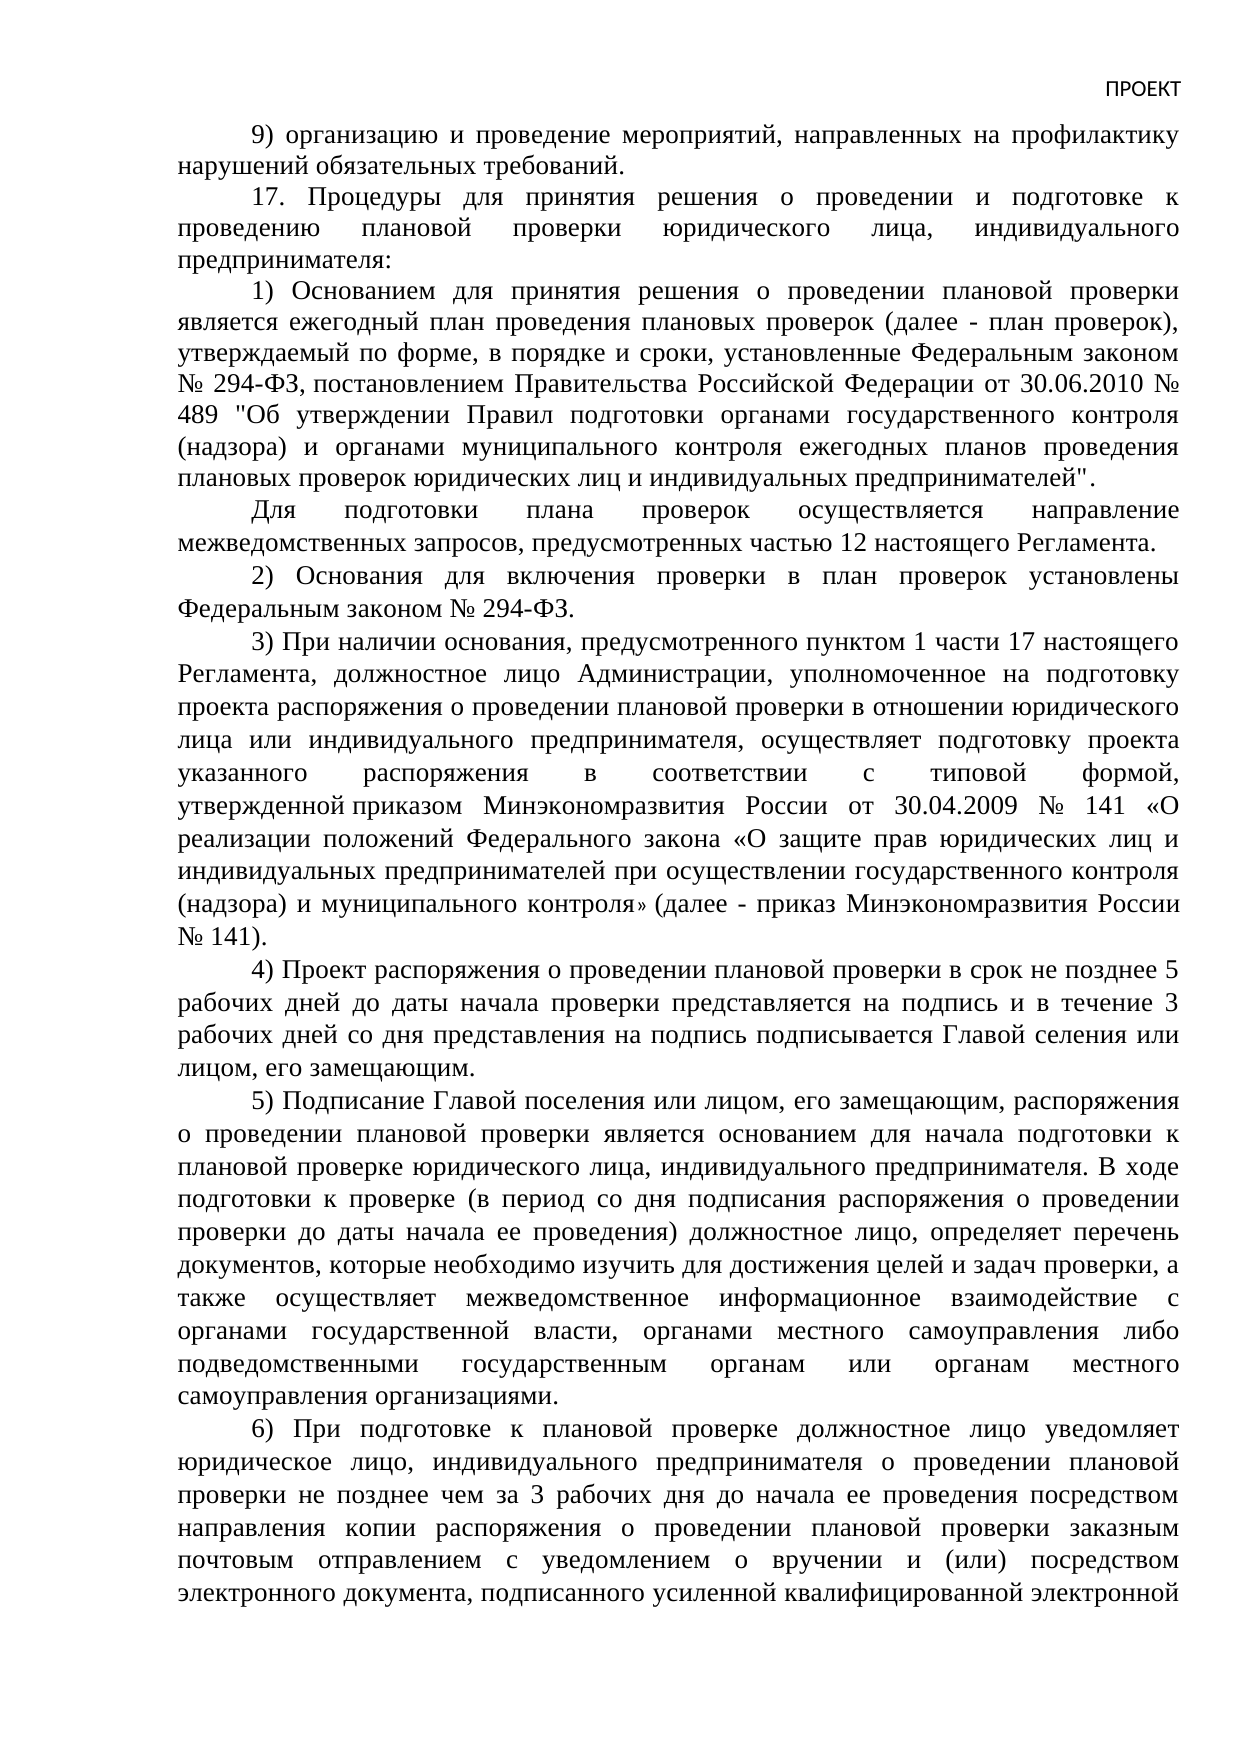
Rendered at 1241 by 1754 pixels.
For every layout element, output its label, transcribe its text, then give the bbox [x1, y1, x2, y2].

text 9) организацию и проведение мероприятий, направленных на профилактику нарушений обязательных требований. [177, 118, 1181, 180]
text 5) Подписание Главой поселения или лицом, его замещающим, распоряжения о проведении плановой проверки является основанием для начала подготовки к плановой проверке юридического лица, индивидуального предпринимателя. В ходе подготовки к проверке (в период со дня подписания распоряжения о проведении проверки до даты начала ее проведения) должностное лицо, определяет перечень документов, которые необходимо изучить для достижения целей и задач проверки, а также осуществляет межведомственное информационное взаимодействие с органами государственной власти, органами местного самоуправления либо подведомственными государственным органам или органам местного самоуправления организациями. [177, 1082, 1181, 1411]
text 2) Основания для включения проверки в план проверок установлены Федеральным законом № 294-ФЗ. [177, 557, 1181, 623]
text 4) Проект распоряжения о проведении плановой проверки в срок не позднее 5 рабочих дней до даты начала проверки представляется на подпись и в течение 3 рабочих дней со дня представления на подпись подписывается Главой селения или лицом, его замещающим. [177, 951, 1181, 1082]
text 1) Основанием для принятия решения о проведении плановой проверки является ежегодный план проведения плановых проверок (далее - план проверок), утверждаемый по форме, в порядке и сроки, установленные Федеральным законом № 294-ФЗ, постановлением Правительства Российской Федерации от 30.06.2010 № 489 "Об утверждении Правил подготовки органами государственного контроля (надзора) и органами муниципального контроля ежегодных планов проведения плановых проверок юридических лиц и индивидуальных предпринимателей". [177, 274, 1181, 492]
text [177, 1411, 1181, 1607]
text 17. Процедуры для принятия решения о проведении и подготовке к проведению плановой проверки юридического лица, индивидуального предпринимателя: [177, 180, 1181, 274]
text 3) При наличии основания, предусмотренного пунктом 1 части 17 настоящего Регламента, должностное лицо Администрации, уполномоченное на подготовку проекта распоряжения о проведении плановой проверки в отношении юридического лица или индивидуального предпринимателя, осуществляет подготовку проекта указанного распоряжения в соответствии с типовой формой, утвержденной приказом Минэкономразвития России от 30.04.2009 № 141 «О реализации положений Федерального закона «О защите прав юридических лиц и индивидуальных предпринимателей при осуществлении государственного контроля (надзора) и муниципального контроля» (далее - приказ Минэкономразвития России № 141). [177, 623, 1181, 951]
text Для подготовки плана проверок осуществляется направление межведомственных запросов, предусмотренных частью 12 настоящего Регламента. [177, 492, 1181, 557]
